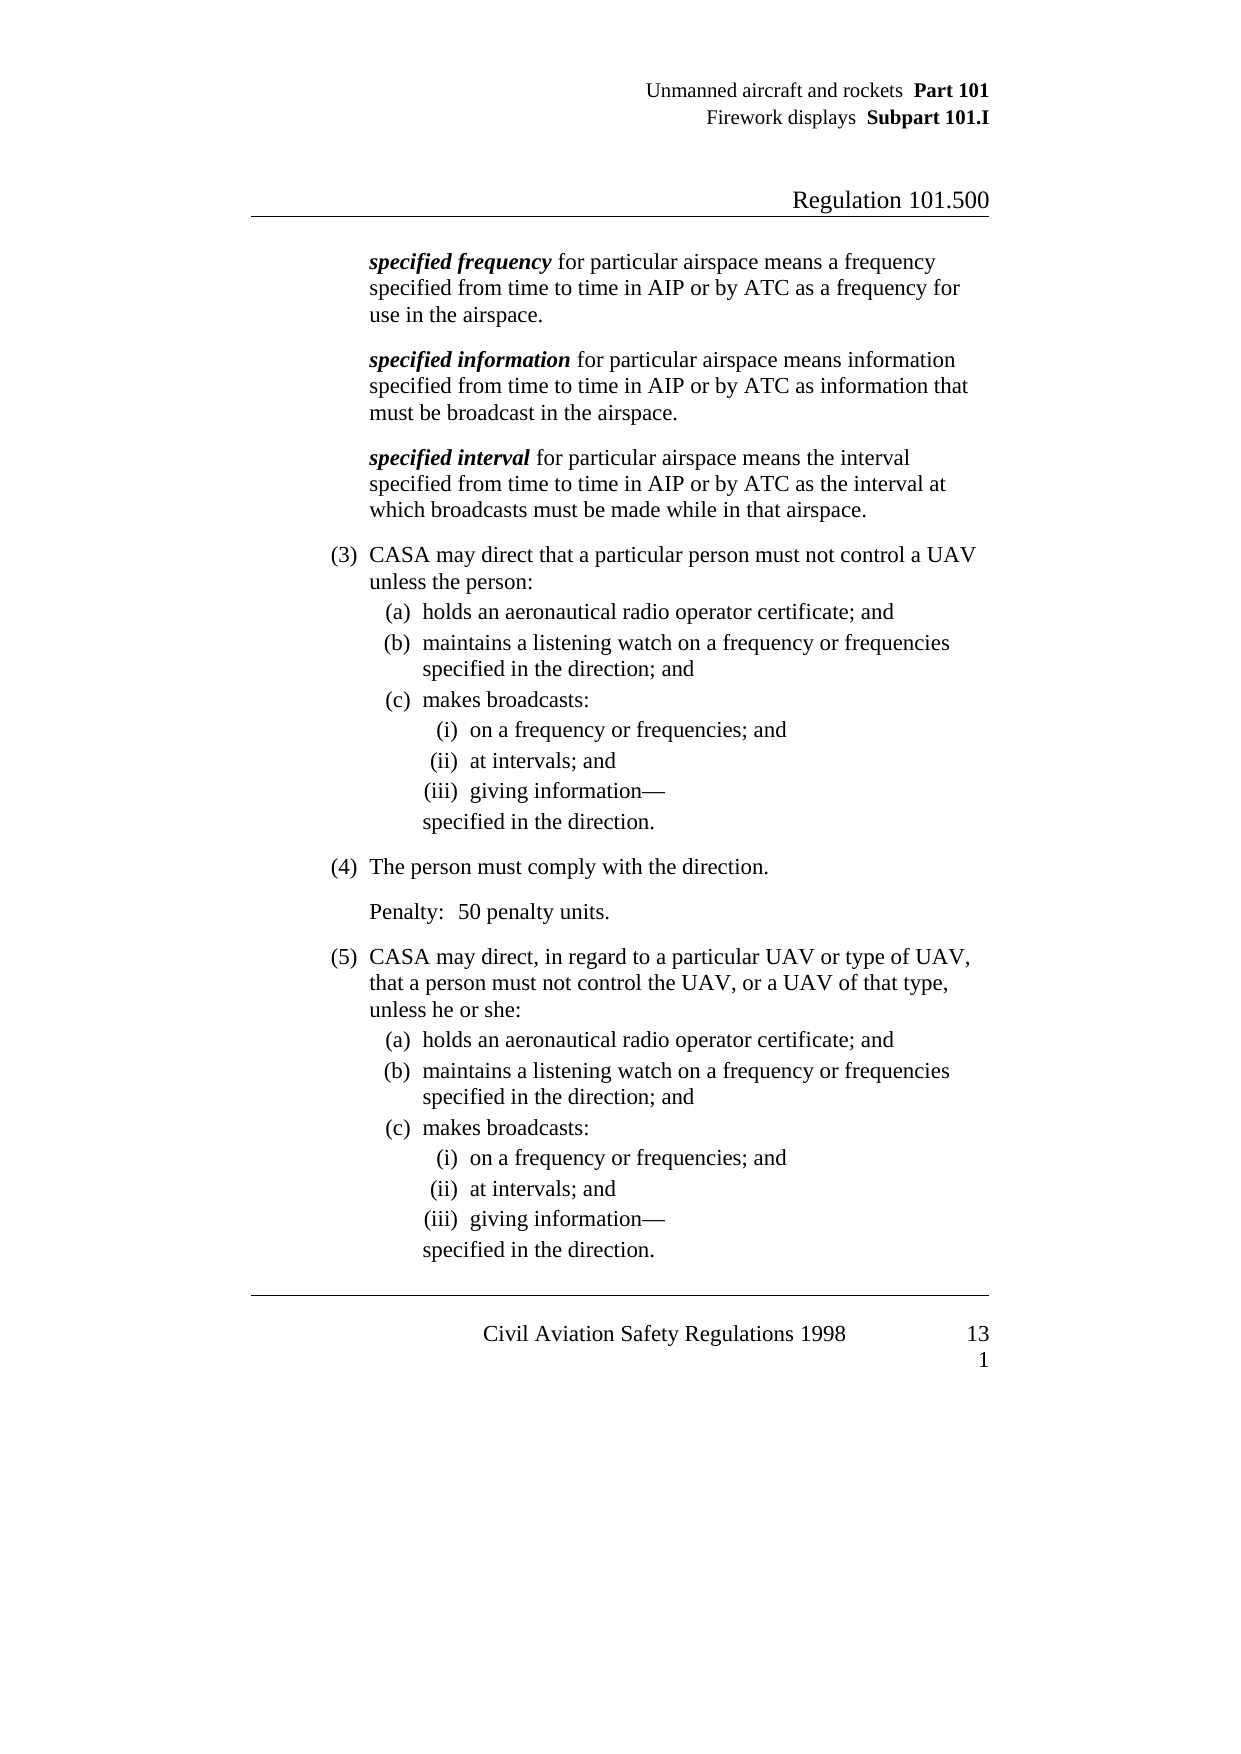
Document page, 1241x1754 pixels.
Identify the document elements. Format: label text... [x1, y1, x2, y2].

text (a) holds an aeronautical radio operator certificate; and [251, 598, 989, 625]
text specified frequency for particular airspace means a frequency specified from time to time in AIP or by ATC as a frequency for use in the airspace. [369, 248, 989, 327]
text (i) on a frequency or frequencies; and [251, 716, 989, 743]
text specified interval for particular airspace means the interval specified from time to time in AIP or by ATC as the interval at which broadcasts must be made while in that airspace. [369, 444, 989, 523]
text Penalty: 50 penalty units. [369, 898, 989, 924]
text (c) makes broadcasts: [251, 686, 989, 712]
text (a) holds an aeronautical radio operator certificate; and [251, 1026, 989, 1053]
text specified in the direction. [251, 1236, 989, 1262]
text (iii) giving information— [251, 1205, 989, 1232]
text specified information for particular airspace means information specified from time to time in AIP or by ATC as information that must be broadcast in the airspace. [369, 346, 989, 425]
text (ii) at intervals; and [251, 1175, 989, 1201]
text (i) on a frequency or frequencies; and [251, 1144, 989, 1171]
text (3) CASA may direct that a particular person must not control a UAV unless the person: [251, 541, 989, 594]
text (iii) giving information— [251, 777, 989, 804]
text (4) The person must comply with the direction. [251, 853, 989, 879]
text (c) makes broadcasts: [251, 1114, 989, 1140]
text specified in the direction. [251, 808, 989, 834]
text (ii) at intervals; and [251, 747, 989, 773]
text (b) maintains a listening watch on a frequency or frequencies specified in the direction; and [251, 629, 989, 682]
text (b) maintains a listening watch on a frequency or frequencies specified in the direction; and [251, 1057, 989, 1109]
text (5) CASA may direct, in regard to a particular UAV or type of UAV, that a person must not control the UAV, or a UAV of that type, unless he or she: [251, 943, 989, 1022]
